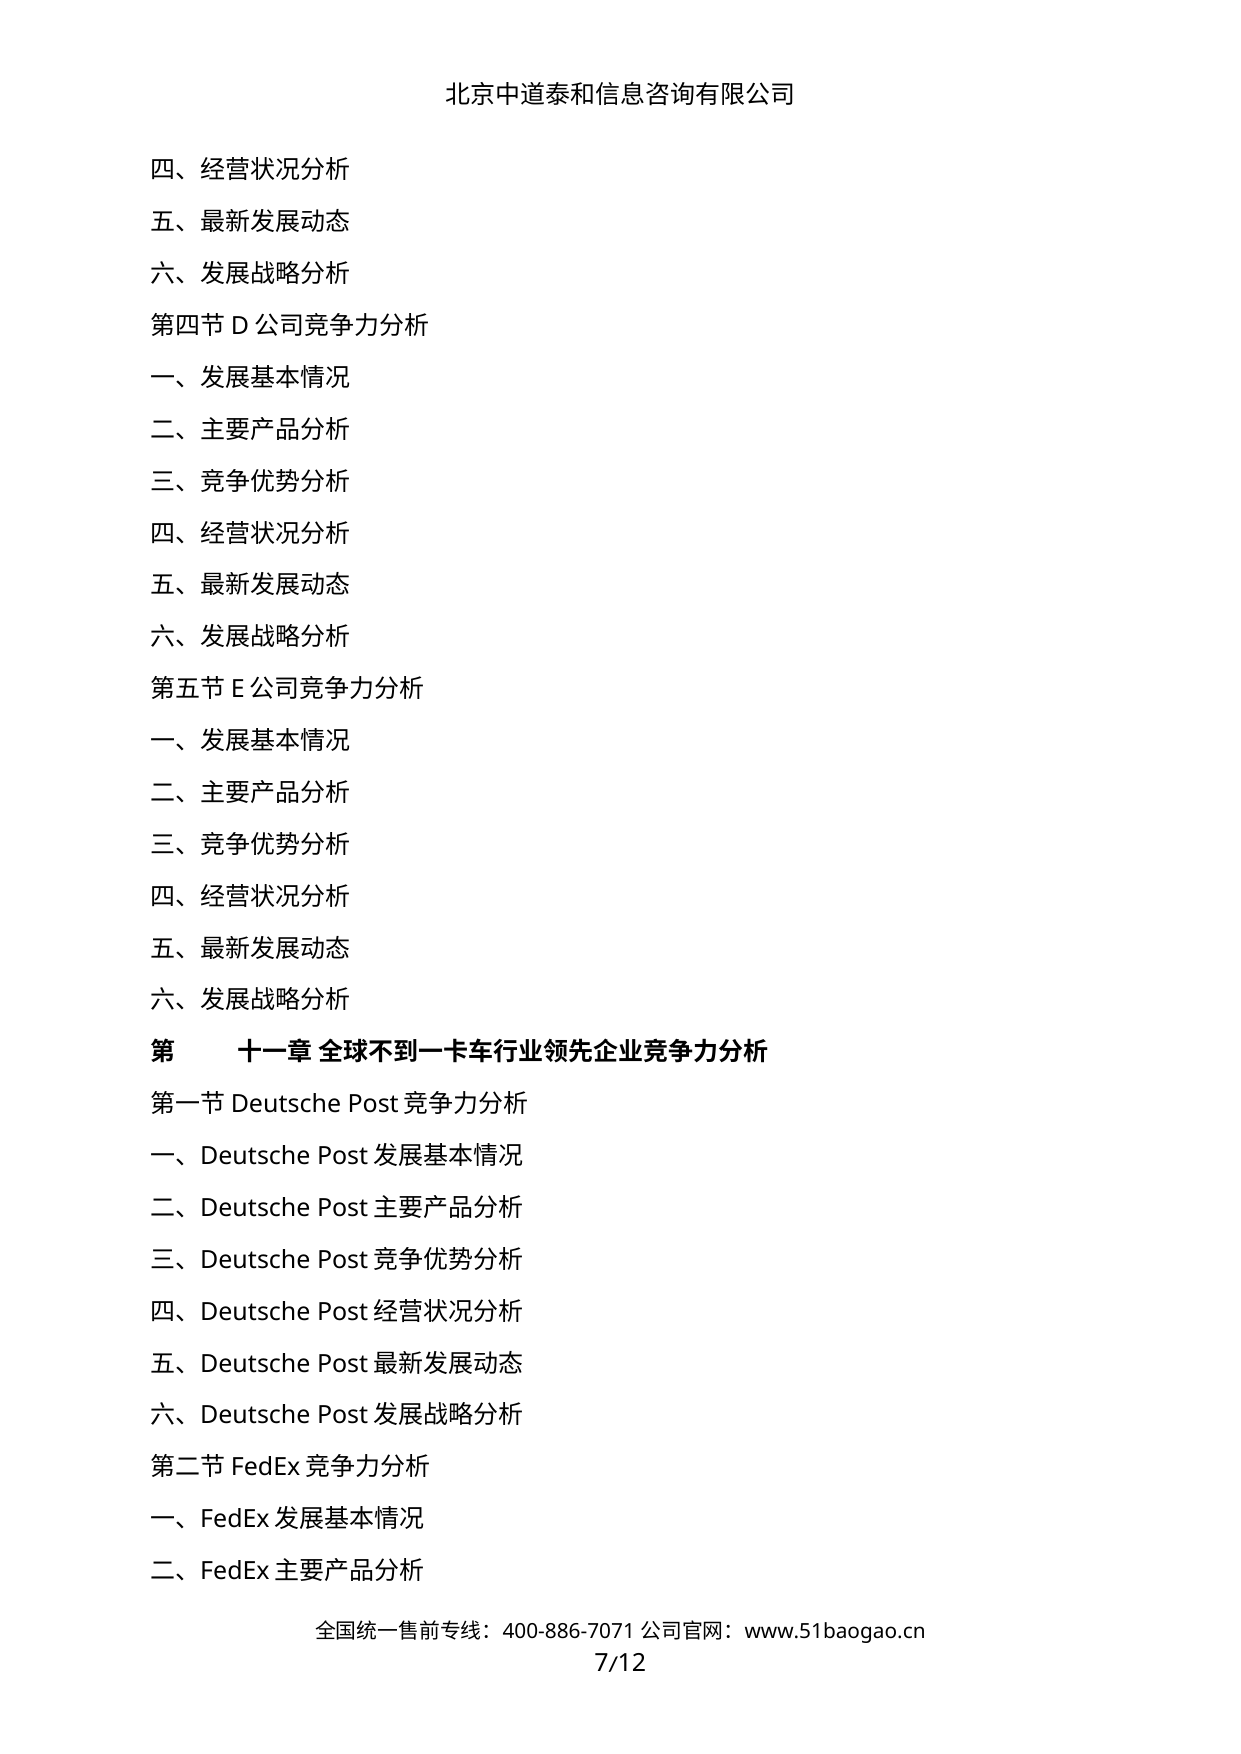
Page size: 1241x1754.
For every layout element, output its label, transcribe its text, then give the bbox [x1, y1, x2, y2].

text 一、发展基本情况 [150, 721, 1090, 757]
text 六、发展战略分析 [150, 980, 1090, 1016]
text 四、经营状况分析 [150, 150, 1090, 186]
text 五、最新发展动态 [150, 928, 1090, 964]
text 二、Deutsche Post主要产品分析 [150, 1187, 1090, 1224]
text 四、经营状况分析 [150, 876, 1090, 912]
text 二、主要产品分析 [150, 409, 1090, 446]
text 五、Deutsche Post最新发展动态 [150, 1343, 1090, 1379]
text 一、FedEx发展基本情况 [150, 1499, 1090, 1535]
text 五、最新发展动态 [150, 565, 1090, 601]
text 四、Deutsche Post经营状况分析 [150, 1291, 1090, 1327]
text 第四节 D公司竞争力分析 [150, 306, 1090, 342]
text 第一节 Deutsche Post竞争力分析 [150, 1084, 1090, 1120]
text 第 十一章 全球不到一卡车行业领先企业竞争力分析 [150, 1032, 1090, 1068]
text 二、主要产品分析 [150, 772, 1090, 809]
text 六、Deutsche Post发展战略分析 [150, 1395, 1090, 1431]
text 二、FedEx主要产品分析 [150, 1551, 1090, 1587]
text 六、发展战略分析 [150, 617, 1090, 653]
text 三、竞争优势分析 [150, 461, 1090, 497]
text 三、Deutsche Post竞争优势分析 [150, 1239, 1090, 1276]
text 一、Deutsche Post发展基本情况 [150, 1136, 1090, 1172]
text 第二节 FedEx竞争力分析 [150, 1447, 1090, 1483]
text 一、发展基本情况 [150, 357, 1090, 394]
text 三、竞争优势分析 [150, 824, 1090, 861]
text 六、发展战略分析 [150, 254, 1090, 290]
text 第五节 E公司竞争力分析 [150, 669, 1090, 705]
text 五、最新发展动态 [150, 202, 1090, 238]
text 四、经营状况分析 [150, 513, 1090, 549]
